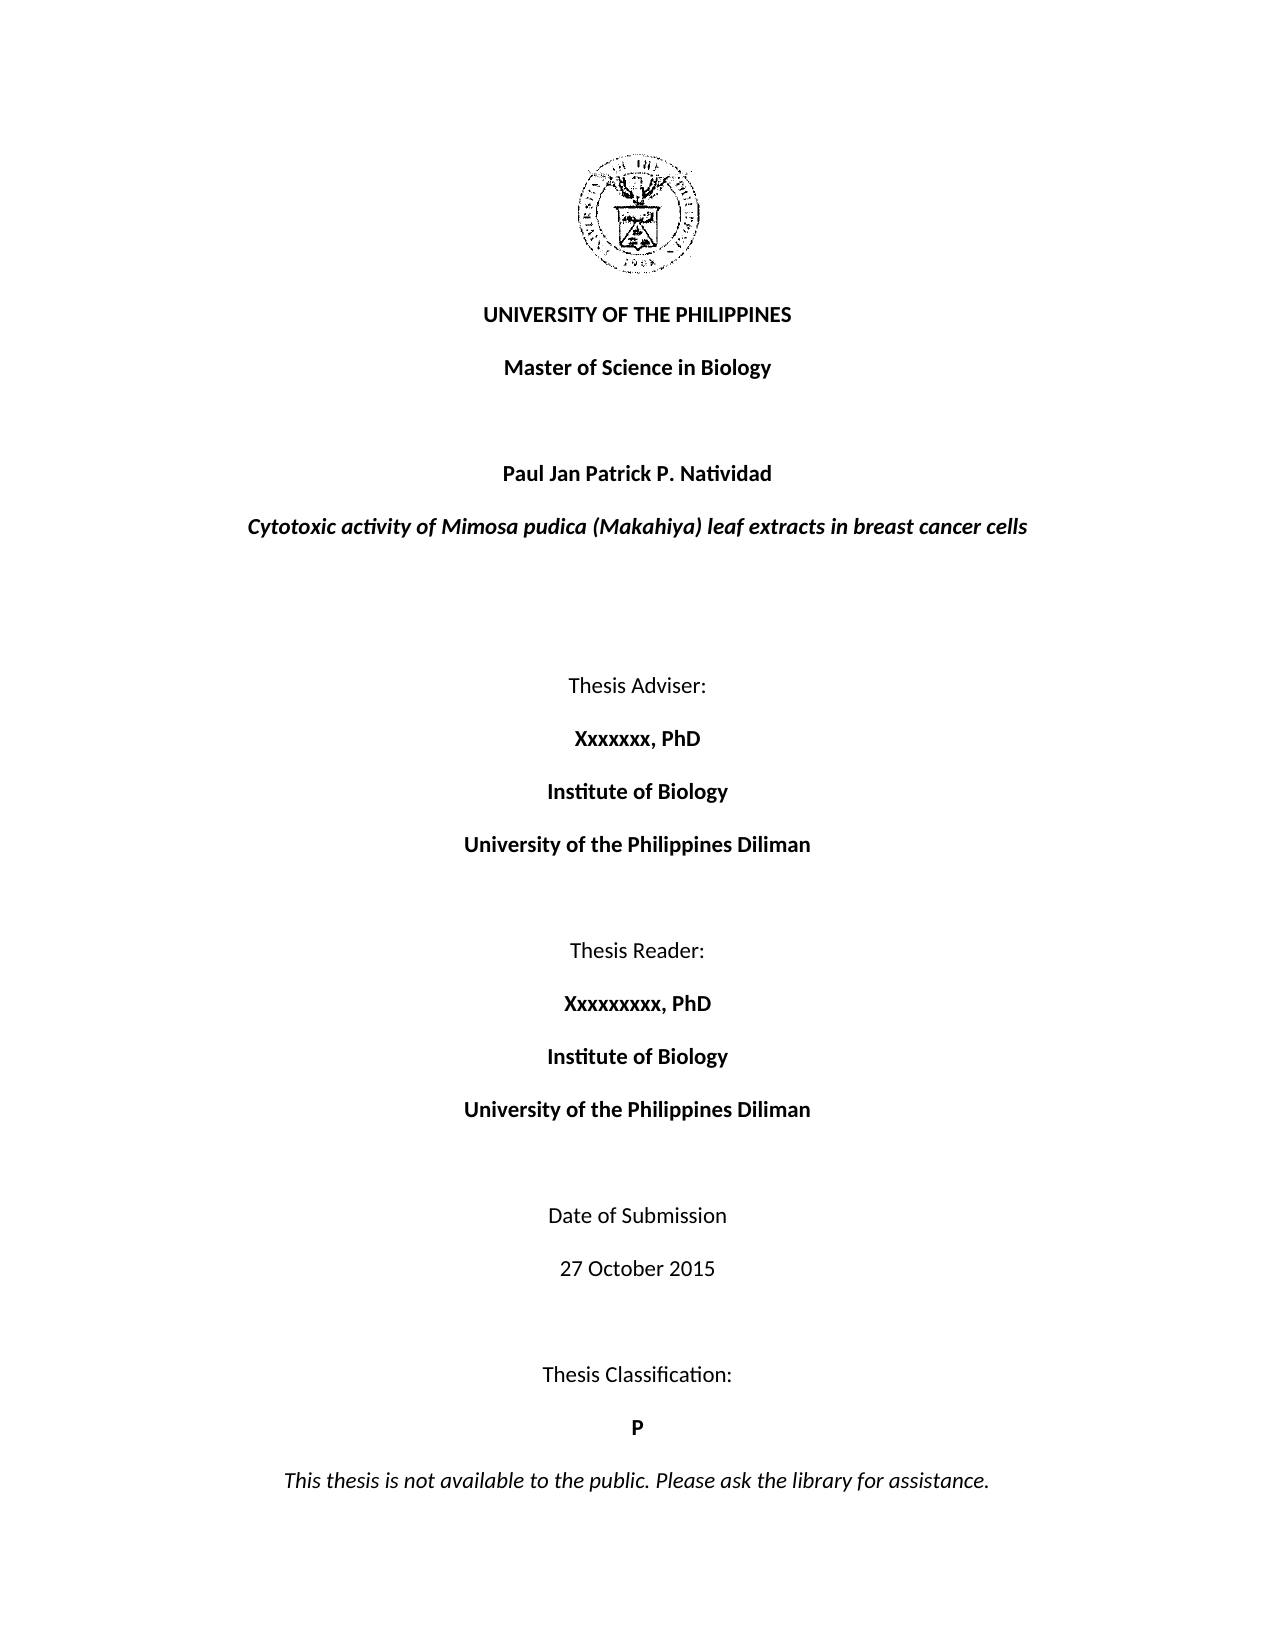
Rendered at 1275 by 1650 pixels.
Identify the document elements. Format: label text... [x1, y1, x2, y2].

text UNIVERSITY OF THE PHILIPPINES [150, 300, 1125, 328]
text This thesis is not available to the public. Please ask the library for assistance. [150, 1466, 1125, 1494]
text Thesis Reader: [150, 936, 1125, 964]
text Master of Science in Biology [150, 353, 1125, 381]
text Thesis Classification: [150, 1360, 1125, 1388]
text Date of Submission [150, 1201, 1125, 1229]
text University of the Philippines Diliman [150, 1095, 1125, 1123]
text Xxxxxxxxx, PhD [150, 989, 1125, 1017]
text Paul Jan Patrick P. Natividad [150, 459, 1125, 487]
text Thesis Adviser: [150, 671, 1125, 699]
text 27 October 2015 [150, 1254, 1125, 1282]
text Xxxxxxx, PhD [150, 724, 1125, 752]
text P [150, 1413, 1125, 1441]
text Cytotoxic activity of Mimosa pudica (Makahiya) leaf extracts in breast cancer cells [150, 512, 1125, 540]
text University of the Philippines Diliman [150, 830, 1125, 858]
text Institute of Biology [150, 777, 1125, 805]
text Institute of Biology [150, 1042, 1125, 1070]
